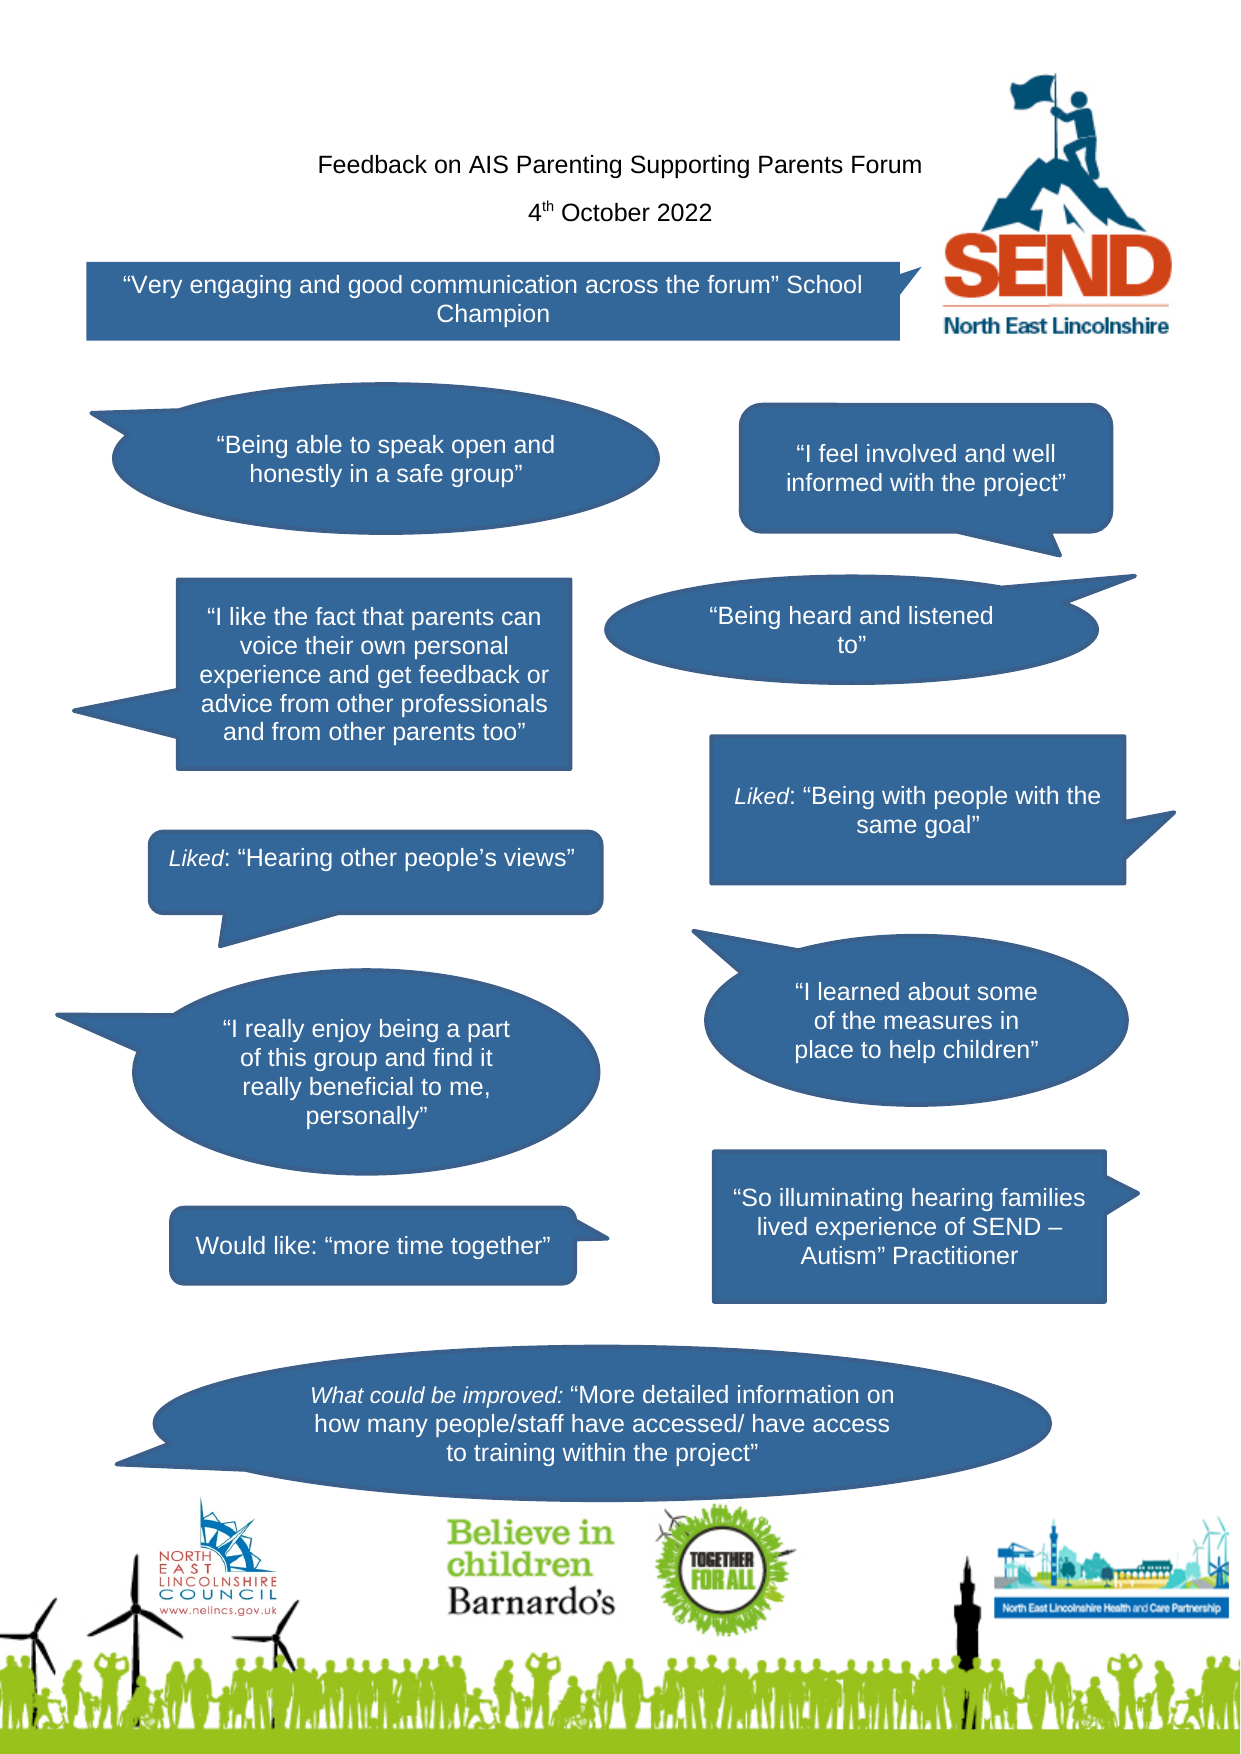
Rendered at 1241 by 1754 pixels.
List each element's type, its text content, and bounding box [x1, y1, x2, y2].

text 4th October 2022 [150, 198, 1090, 226]
picture [0, 0, 1241, 1754]
text Feedback on AIS Parenting Supporting Parents Forum [150, 150, 1090, 179]
